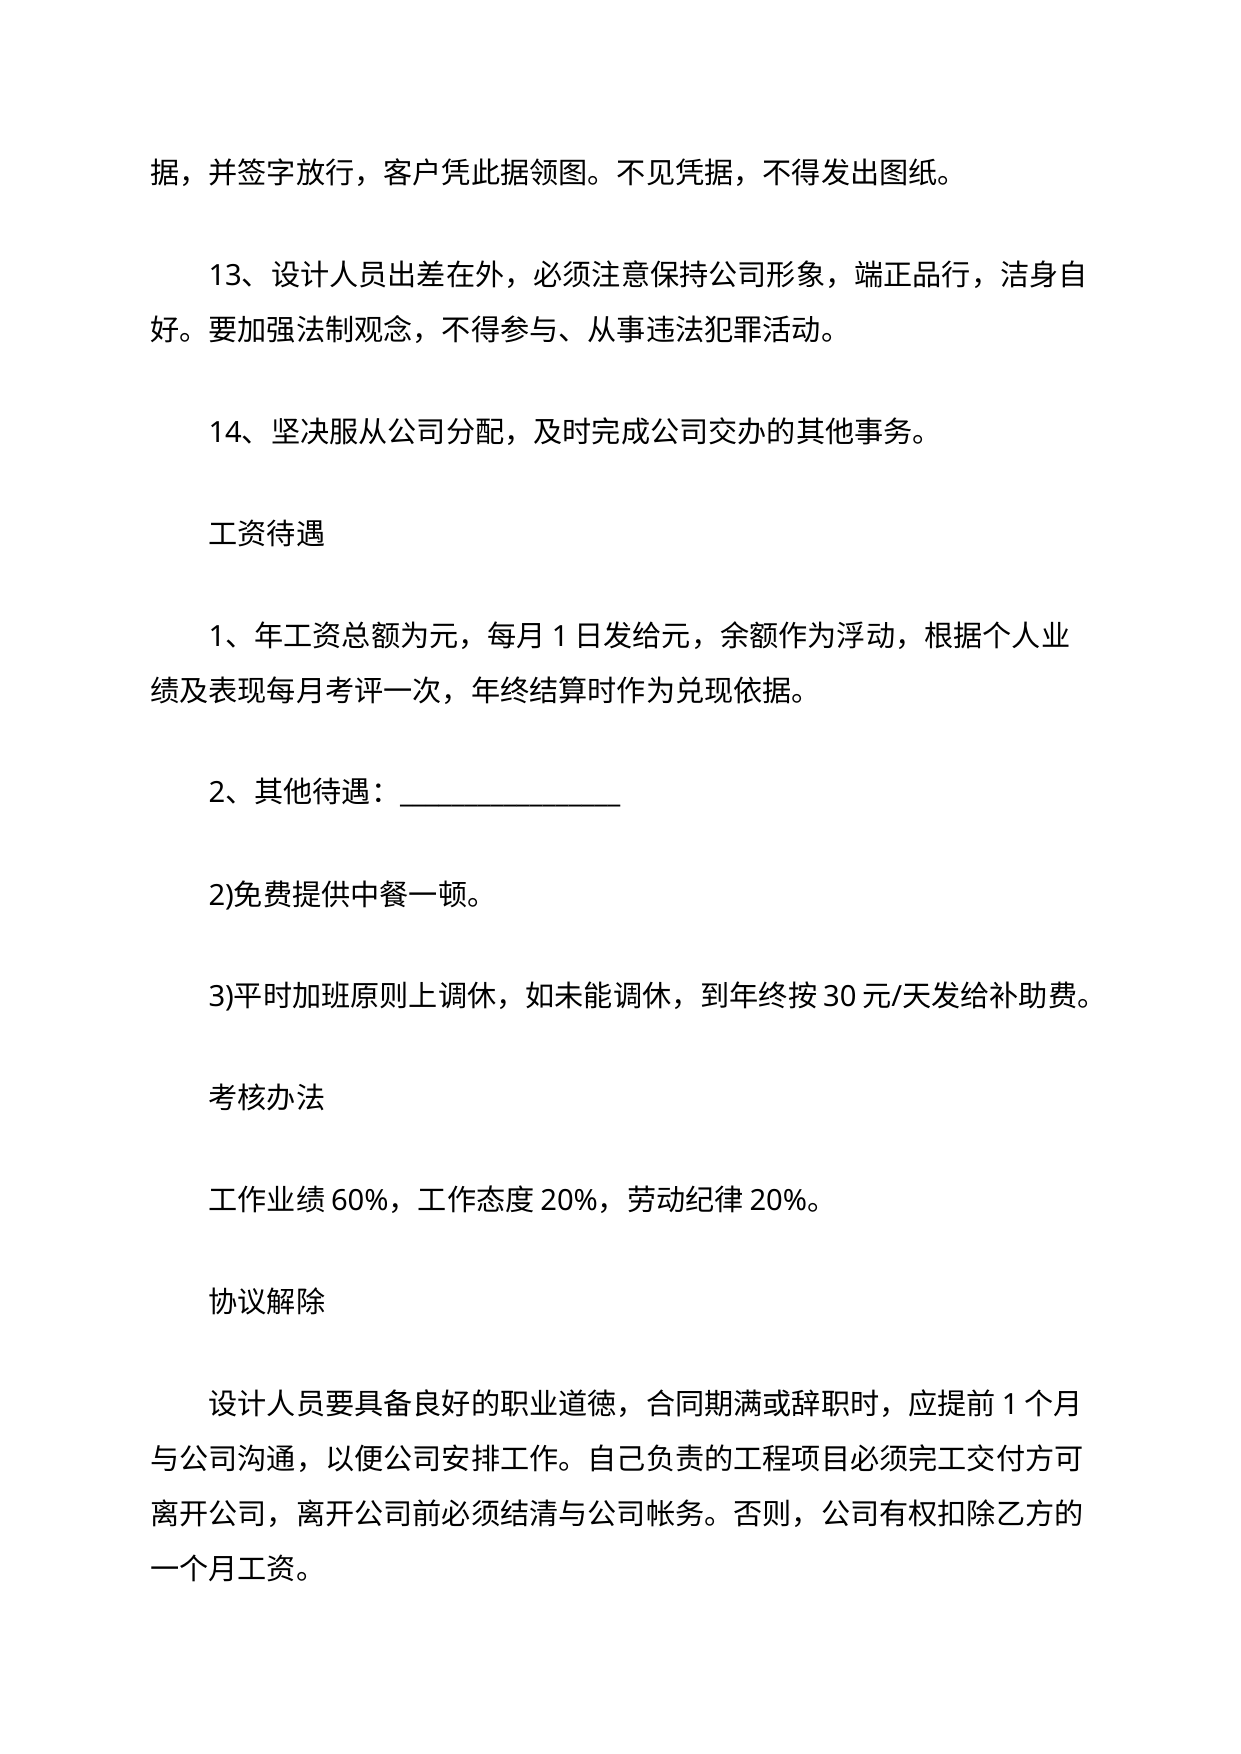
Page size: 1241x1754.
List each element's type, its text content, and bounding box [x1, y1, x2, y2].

text 2)免费提供中餐一顿。 [150, 871, 1090, 913]
text 工作业绩60%，工作态度20%，劳动纪律20%。 [150, 1177, 1090, 1219]
text 设计人员要具备良好的职业道徳，合同期满或辞职时，应提前1个月与公司沟通，以便公司安排工作。自己负责的工程项目必须完工交付方可离开公司，离开公司前必须结清与公司帐务。否则，公司有权扣除乙方的一个月工资。 [150, 1381, 1090, 1588]
text 13、设计人员出差在外，必须注意保持公司形象，端正品行，洁身自好。要加强法制观念，不得参与、从事违法犯罪活动。 [150, 252, 1090, 349]
text 协议解除 [150, 1279, 1090, 1321]
text 考核办法 [150, 1075, 1090, 1117]
text 3)平时加班原则上调休，如未能调休，到年终按30元/天发给补助费。 [150, 973, 1090, 1015]
text 2、其他待遇：_________________ [150, 769, 1090, 811]
text 1、年工资总额为元，每月1日发给元，余额作为浮动，根据个人业绩及表现每月考评一次，年终结算时作为兑现依据。 [150, 612, 1090, 709]
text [150, 150, 1090, 192]
text 14、坚决服从公司分配，及时完成公司交办的其他事务。 [150, 408, 1090, 451]
text 工资待遇 [150, 511, 1090, 553]
